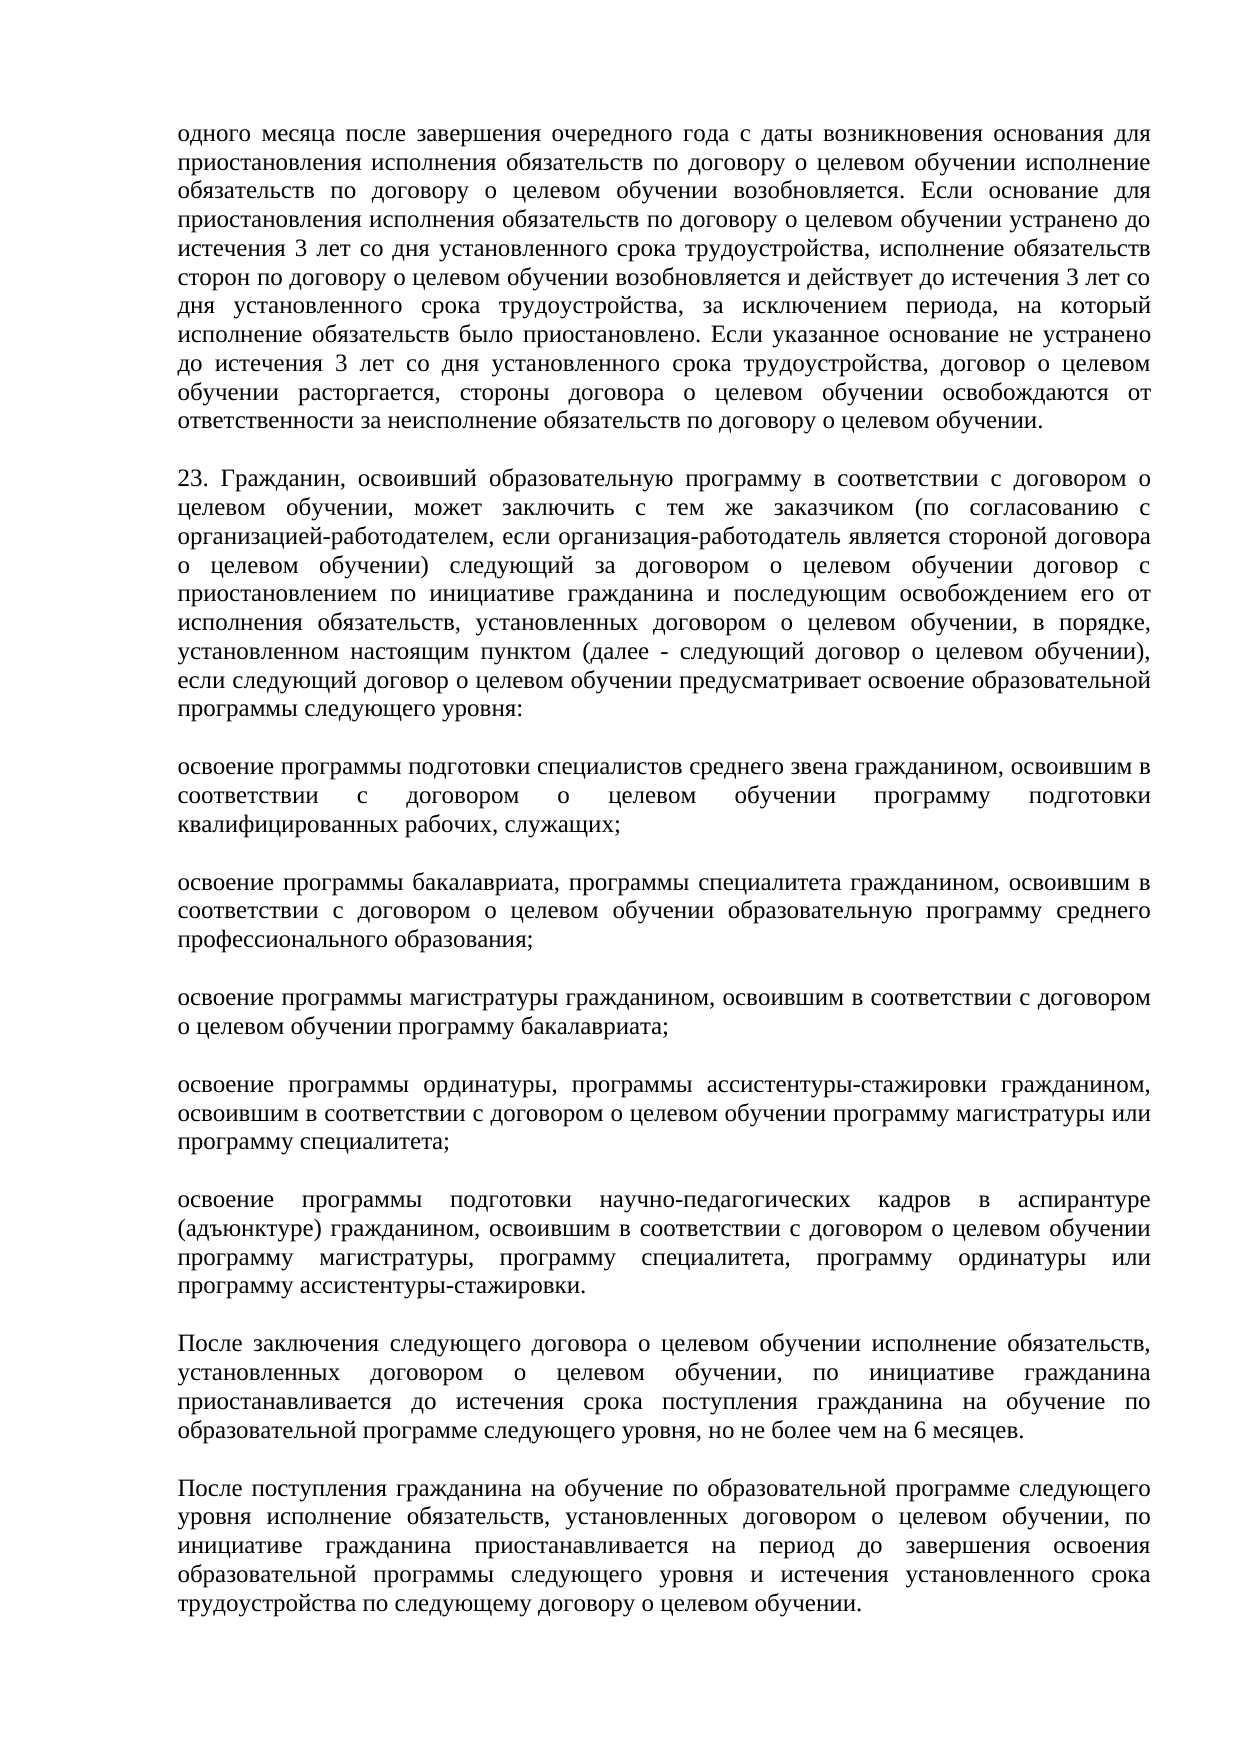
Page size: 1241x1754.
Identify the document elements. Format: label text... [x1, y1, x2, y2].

text освоение программы подготовки специалистов среднего звена гражданином, освоившим в соответствии с договором о целевом обучении программу подготовки квалифицированных рабочих, служащих; [177, 751, 1152, 838]
text После поступления гражданина на обучение по образовательной программе следующего уровня исполнение обязательств, установленных договором о целевом обучении, по инициативе гражданина приостанавливается на период до завершения освоения образовательной программы следующего уровня и истечения установленного срока трудоустройства по следующему договору о целевом обучении. [177, 1473, 1152, 1616]
text освоение программы ординатуры, программы ассистентуры-стажировки гражданином, освоившим в соответствии с договором о целевом обучении программу магистратуры или программу специалитета; [177, 1069, 1152, 1155]
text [177, 118, 1152, 434]
text После заключения следующего договора о целевом обучении исполнение обязательств, установленных договором о целевом обучении, по инициативе гражданина приостанавливается до истечения срока поступления гражданина на обучение по образовательной программе следующего уровня, но не более чем на 6 месяцев. [177, 1328, 1152, 1443]
text освоение программы подготовки научно-педагогических кадров в аспирантуре (адъюнктуре) гражданином, освоившим в соответствии с договором о целевом обучении программу магистратуры, программу специалитета, программу ординатуры или программу ассистентуры-стажировки. [177, 1184, 1152, 1299]
text освоение программы магистратуры гражданином, освоившим в соответствии с договором о целевом обучении программу бакалавриата; [177, 982, 1152, 1040]
text освоение программы бакалавриата, программы специалитета гражданином, освоившим в соответствии с договором о целевом обучении образовательную программу среднего профессионального образования; [177, 867, 1152, 953]
text 23. Гражданин, освоивший образовательную программу в соответствии с договором о целевом обучении, может заключить с тем же заказчиком (по согласованию с организацией-работодателем, если организация-работодатель является стороной договора о целевом обучении) следующий за договором о целевом обучении договор с приостановлением по инициативе гражданина и последующим освобождением его от исполнения обязательств, установленных договором о целевом обучении, в порядке, установленном настоящим пунктом (далее - следующий договор о целевом обучении), если следующий договор о целевом обучении предусматривает освоение образовательной программы следующего уровня: [177, 463, 1152, 722]
